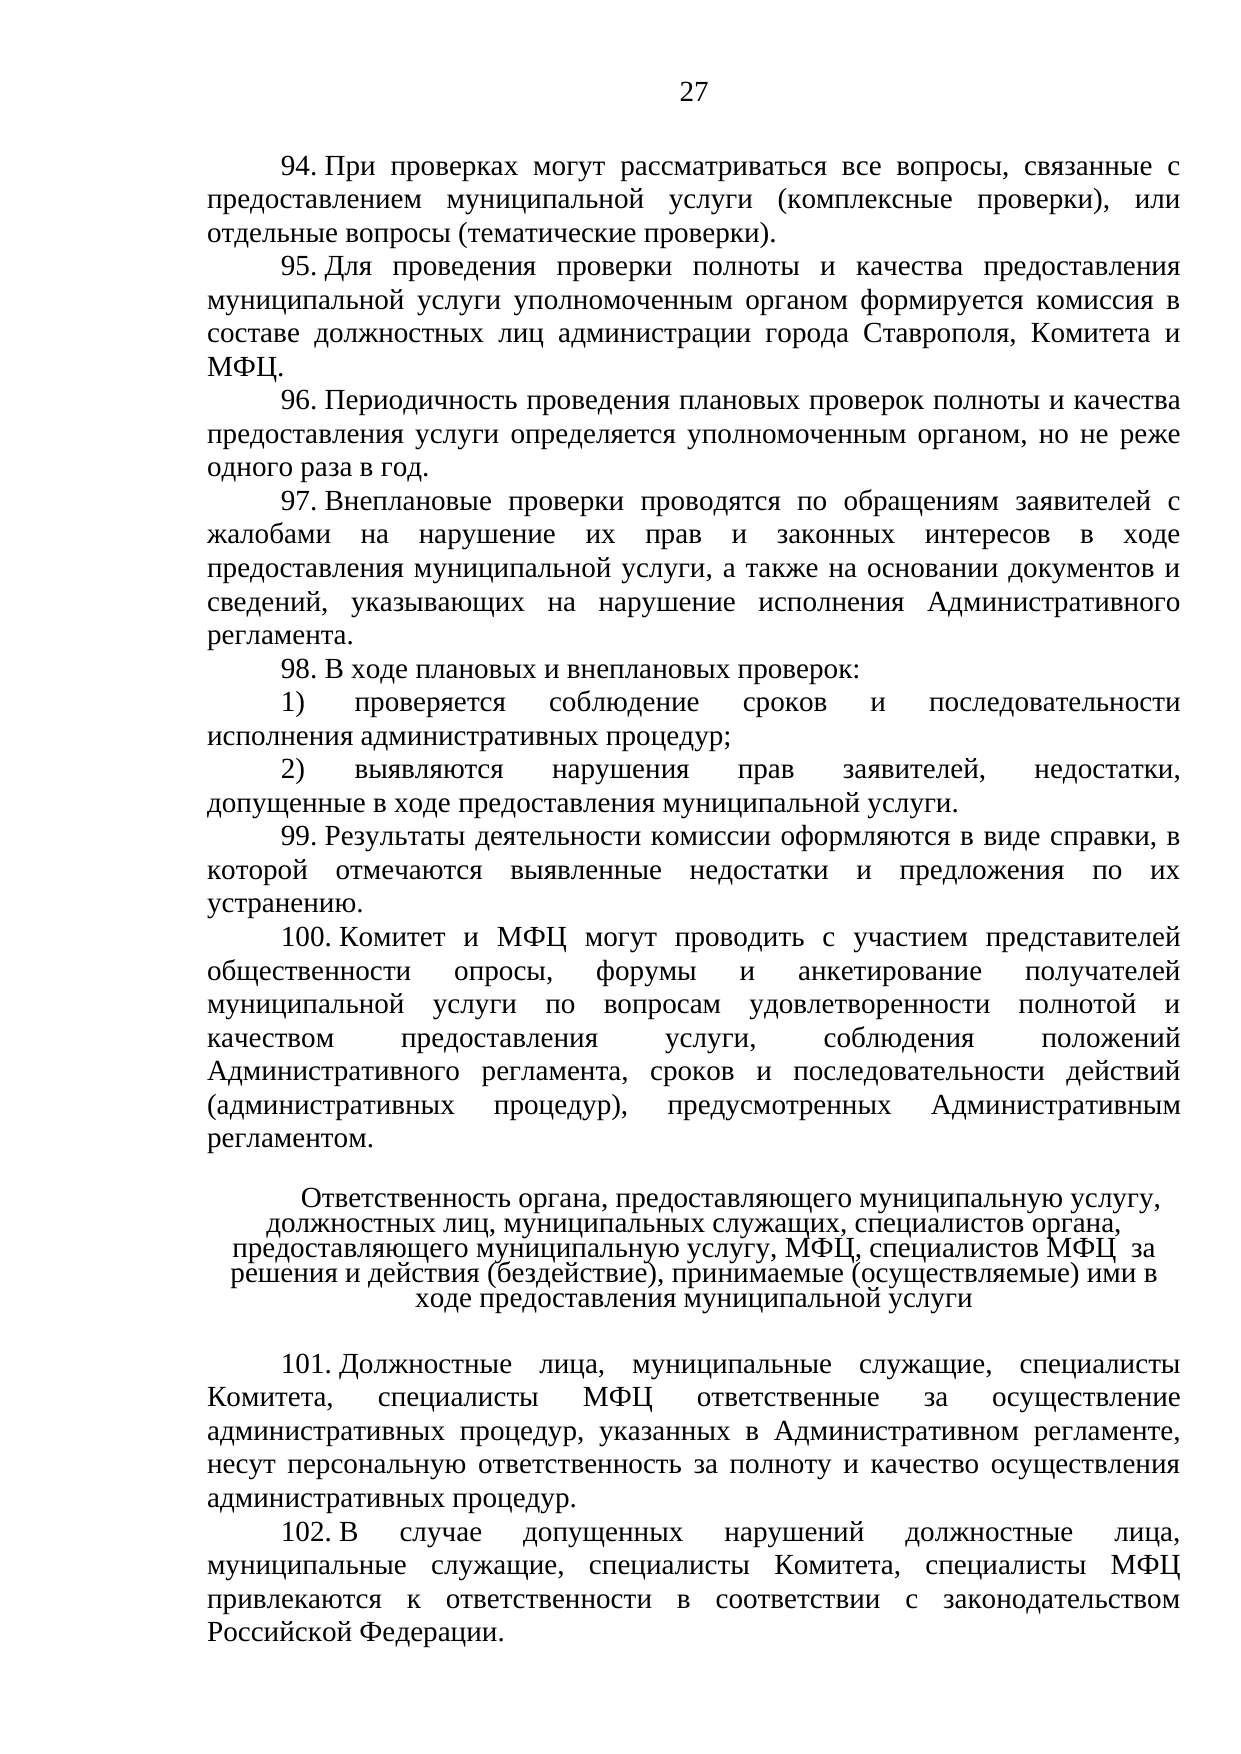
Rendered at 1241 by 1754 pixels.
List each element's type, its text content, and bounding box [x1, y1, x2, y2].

list Для проведения проверки полноты и качества предоставления муниципальной услуги уполномоченным органом формируется комиссия в составе должностных лиц администрации города Ставрополя, Комитета и МФЦ. [207, 248, 1181, 382]
list Результаты деятельности комиссии оформляются в виде справки, в которой отмечаются выявленные недостатки и предложения по их устранению. [207, 818, 1181, 919]
list Должностные лица, муниципальные служащие, специалисты Комитета, специалисты МФЦ ответственные за осуществление административных процедур, указанных в Административном регламенте, несут персональную ответственность за полноту и качество осуществления административных процедур. [207, 1346, 1181, 1514]
list Комитет и МФЦ могут проводить с участием представителей общественности опросы, форумы и анкетирование получателей муниципальной услуги по вопросам удовлетворенности полнотой и качеством предоставления услуги, соблюдения положений Административного регламента, сроков и последовательности действий (административных процедур), предусмотренных Административным регламентом. [207, 919, 1181, 1154]
text Ответственность органа, предоставляющего муниципальную услугу, должностных лиц, муниципальных служащих, специалистов органа, предоставляющего муниципальную услугу, МФЦ, специалистов МФЦ за решения и действия (бездействие), принимаемые (осуществляемые) ими в ходе предоставления муниципальной услуги [207, 1187, 1181, 1312]
list В ходе плановых и внеплановых проверок: [207, 651, 1181, 684]
list Периодичность проведения плановых проверок полноты и качества предоставления услуги определяется уполномоченным органом, но не реже одного раза в год. [207, 382, 1181, 483]
list выявляются нарушения прав заявителей, недостатки, допущенные в ходе предоставления муниципальной услуги. [207, 751, 1181, 818]
list При проверках могут рассматриваться все вопросы, связанные с предоставлением муниципальной услуги (комплексные проверки), или отдельные вопросы (тематические проверки). [207, 148, 1181, 248]
list проверяется соблюдение сроков и последовательности исполнения административных процедур; [207, 684, 1181, 751]
list Внеплановые проверки проводятся по обращениям заявителей с жалобами на нарушение их прав и законных интересов в ходе предоставления муниципальной услуги, а также на основании документов и сведений, указывающих на нарушение исполнения Административного регламента. [207, 483, 1181, 651]
list В случае допущенных нарушений должностные лица, муниципальные служащие, специалисты Комитета, специалисты МФЦ привлекаются к ответственности в соответствии с законодательством Российской Федерации. [207, 1514, 1181, 1648]
